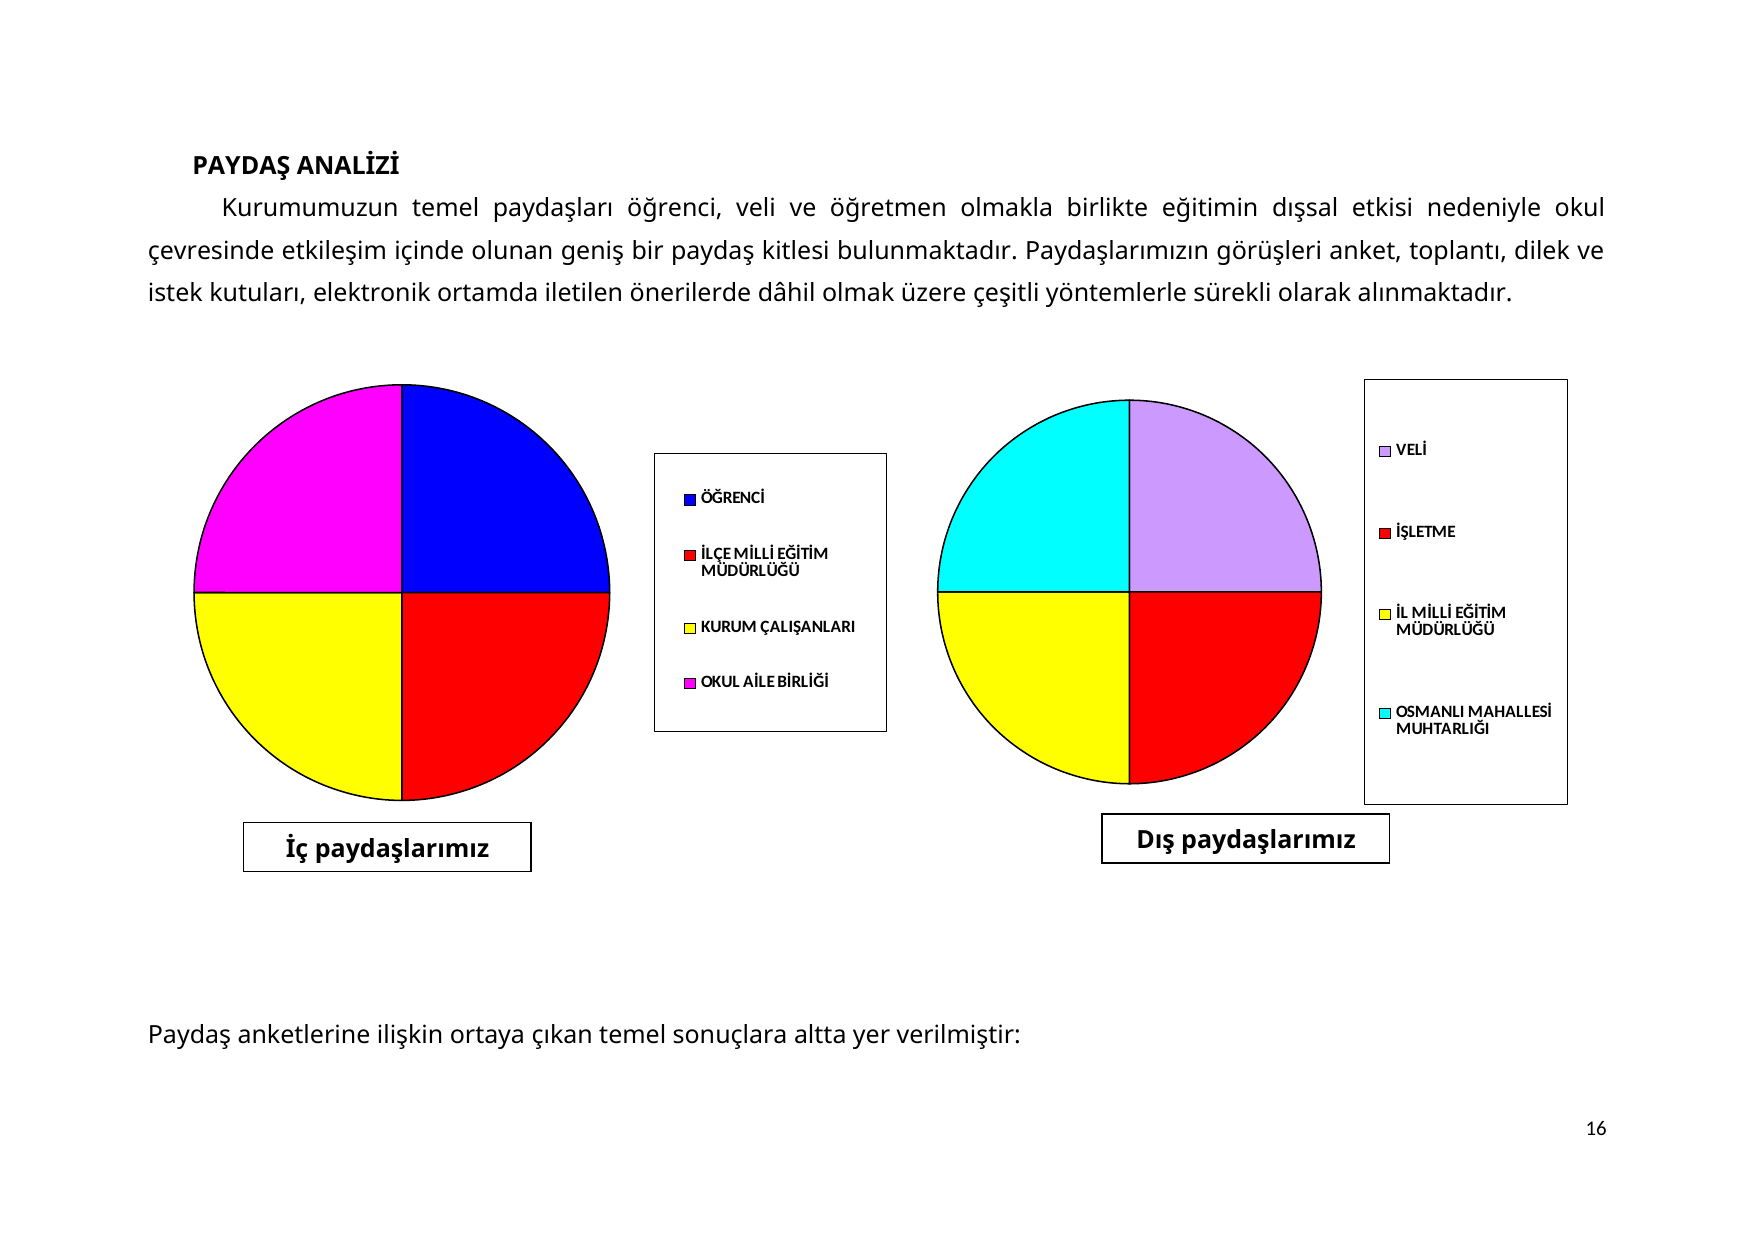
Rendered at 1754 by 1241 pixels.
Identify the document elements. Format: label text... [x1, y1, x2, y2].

text Kurumumuzun temel paydaşları öğrenci, veli ve öğretmen olmakla birlikte eğitimin dışsal etkisi nedeniyle okul çevresinde etkileşim içinde olunan geniş bir paydaş kitlesi bulunmaktadır. Paydaşlarımızın görüşleri anket, toplantı, dilek ve istek kutuları, elektronik ortamda iletilen önerilerde dâhil olmak üzere çeşitli yöntemlerle sürekli olarak alınmaktadır. [148, 190, 1606, 309]
text Paydaş anketlerine ilişkin ortaya çıkan temel sonuçlara altta yer verilmiştir: [148, 1017, 1606, 1051]
text PAYDAŞ ANALİZİ [192, 148, 1606, 182]
